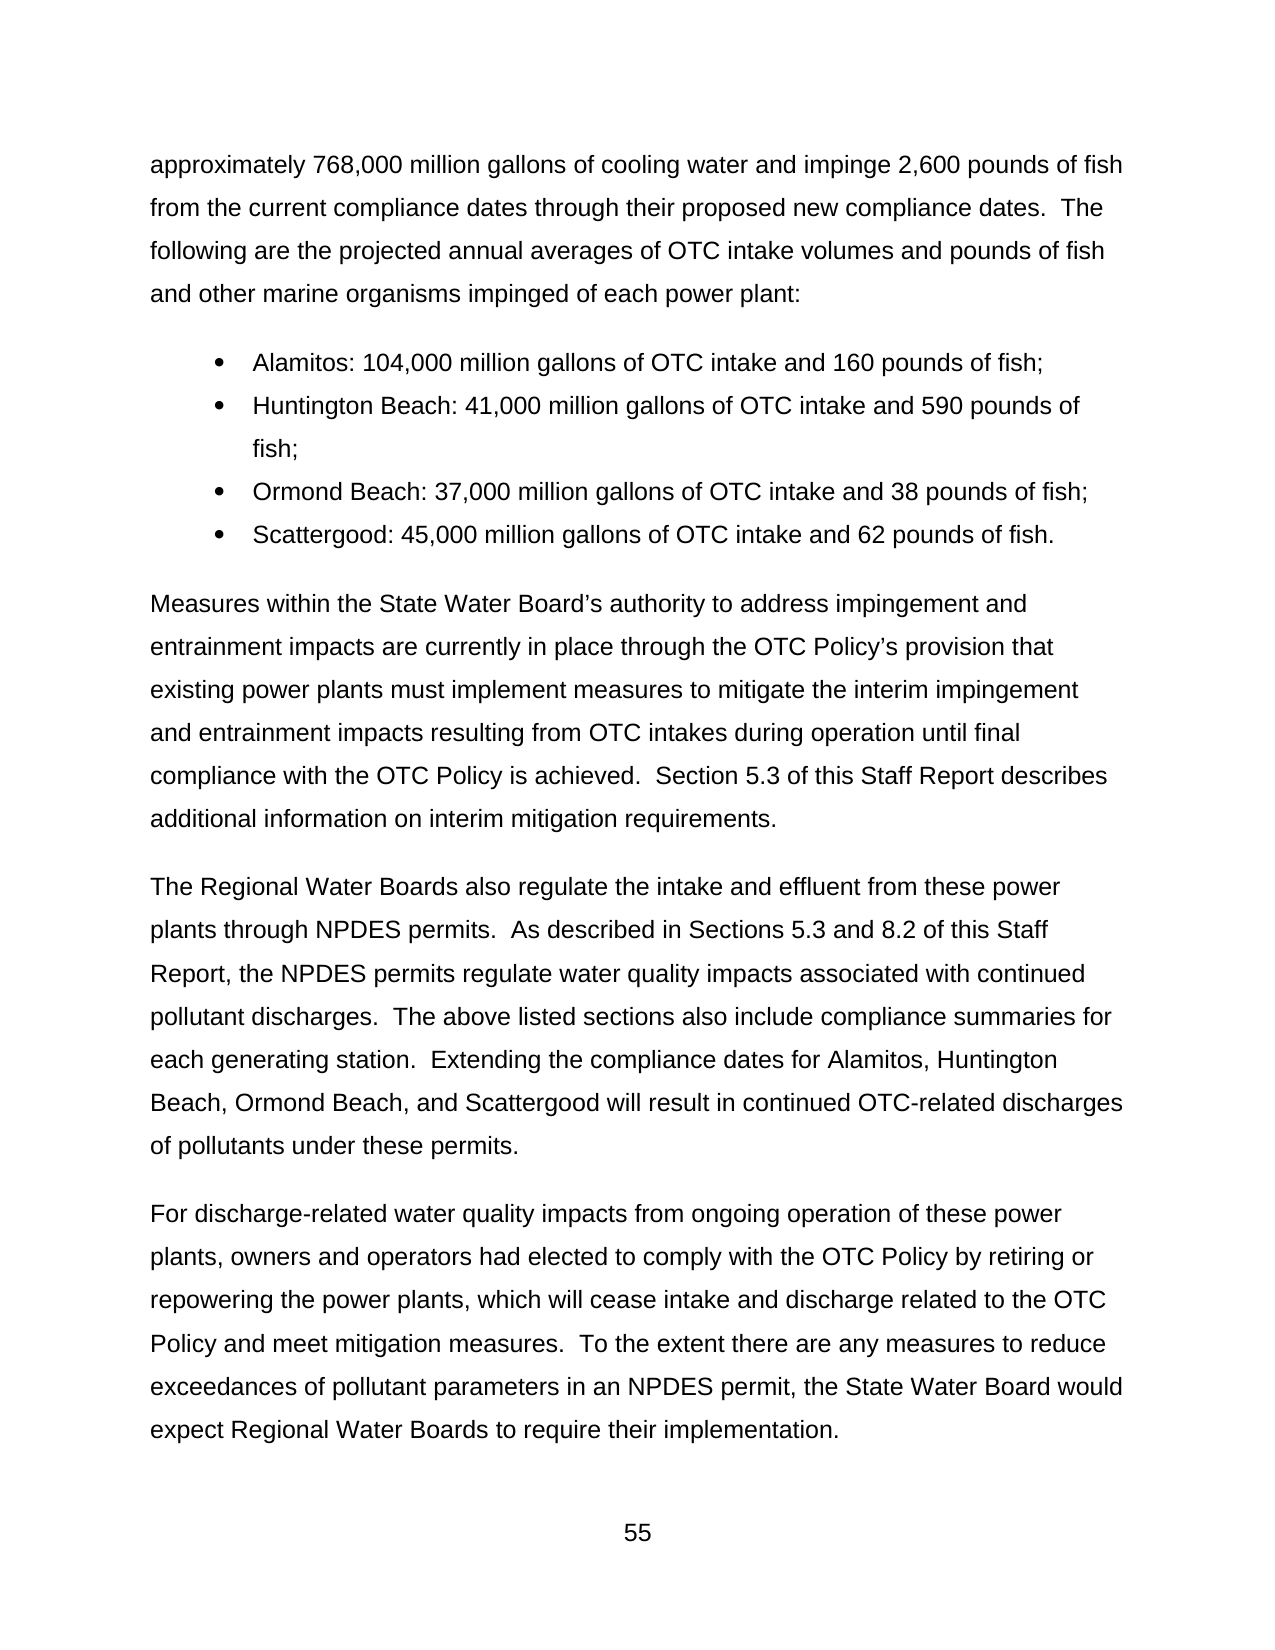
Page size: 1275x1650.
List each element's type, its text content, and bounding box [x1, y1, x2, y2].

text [150, 150, 1125, 308]
list Alamitos: 104,000 million gallons of OTC intake and 160 pounds of fish; [215, 347, 1125, 376]
list Ormond Beach: 37,000 million gallons of OTC intake and 38 pounds of fish; [215, 477, 1125, 506]
text Measures within the State Water Board’s authority to address impingement and entrainment impacts are currently in place through the OTC Policy’s provision that existing power plants must implement measures to mitigate the interim impingement and entrainment impacts resulting from OTC intakes during operation until final compliance with the OTC Policy is achieved. Section 5.3 of this Staff Report describes additional information on interim mitigation requirements. [150, 588, 1125, 833]
list Scattergood: 45,000 million gallons of OTC intake and 62 pounds of fish. [215, 520, 1125, 549]
text For discharge-related water quality impacts from ongoing operation of these power plants, owners and operators had elected to comply with the OTC Policy by retiring or repowering the power plants, which will cease intake and discharge related to the OTC Policy and meet mitigation measures. To the extent there are any measures to reduce exceedances of pollutant parameters in an NPDES permit, the State Water Board would expect Regional Water Boards to require their implementation. [150, 1199, 1125, 1443]
list Huntington Beach: 41,000 million gallons of OTC intake and 590 pounds of fish; [215, 391, 1125, 463]
text The Regional Water Boards also regulate the intake and effluent from these power plants through NPDES permits. As described in Sections 5.3 and 8.2 of this Staff Report, the NPDES permits regulate water quality impacts associated with continued pollutant discharges. The above listed sections also include compliance summaries for each generating station. Extending the compliance dates for Alamitos, Huntington Beach, Ormond Beach, and Scattergood will result in continued OTC-related discharges of pollutants under these permits. [150, 872, 1125, 1160]
